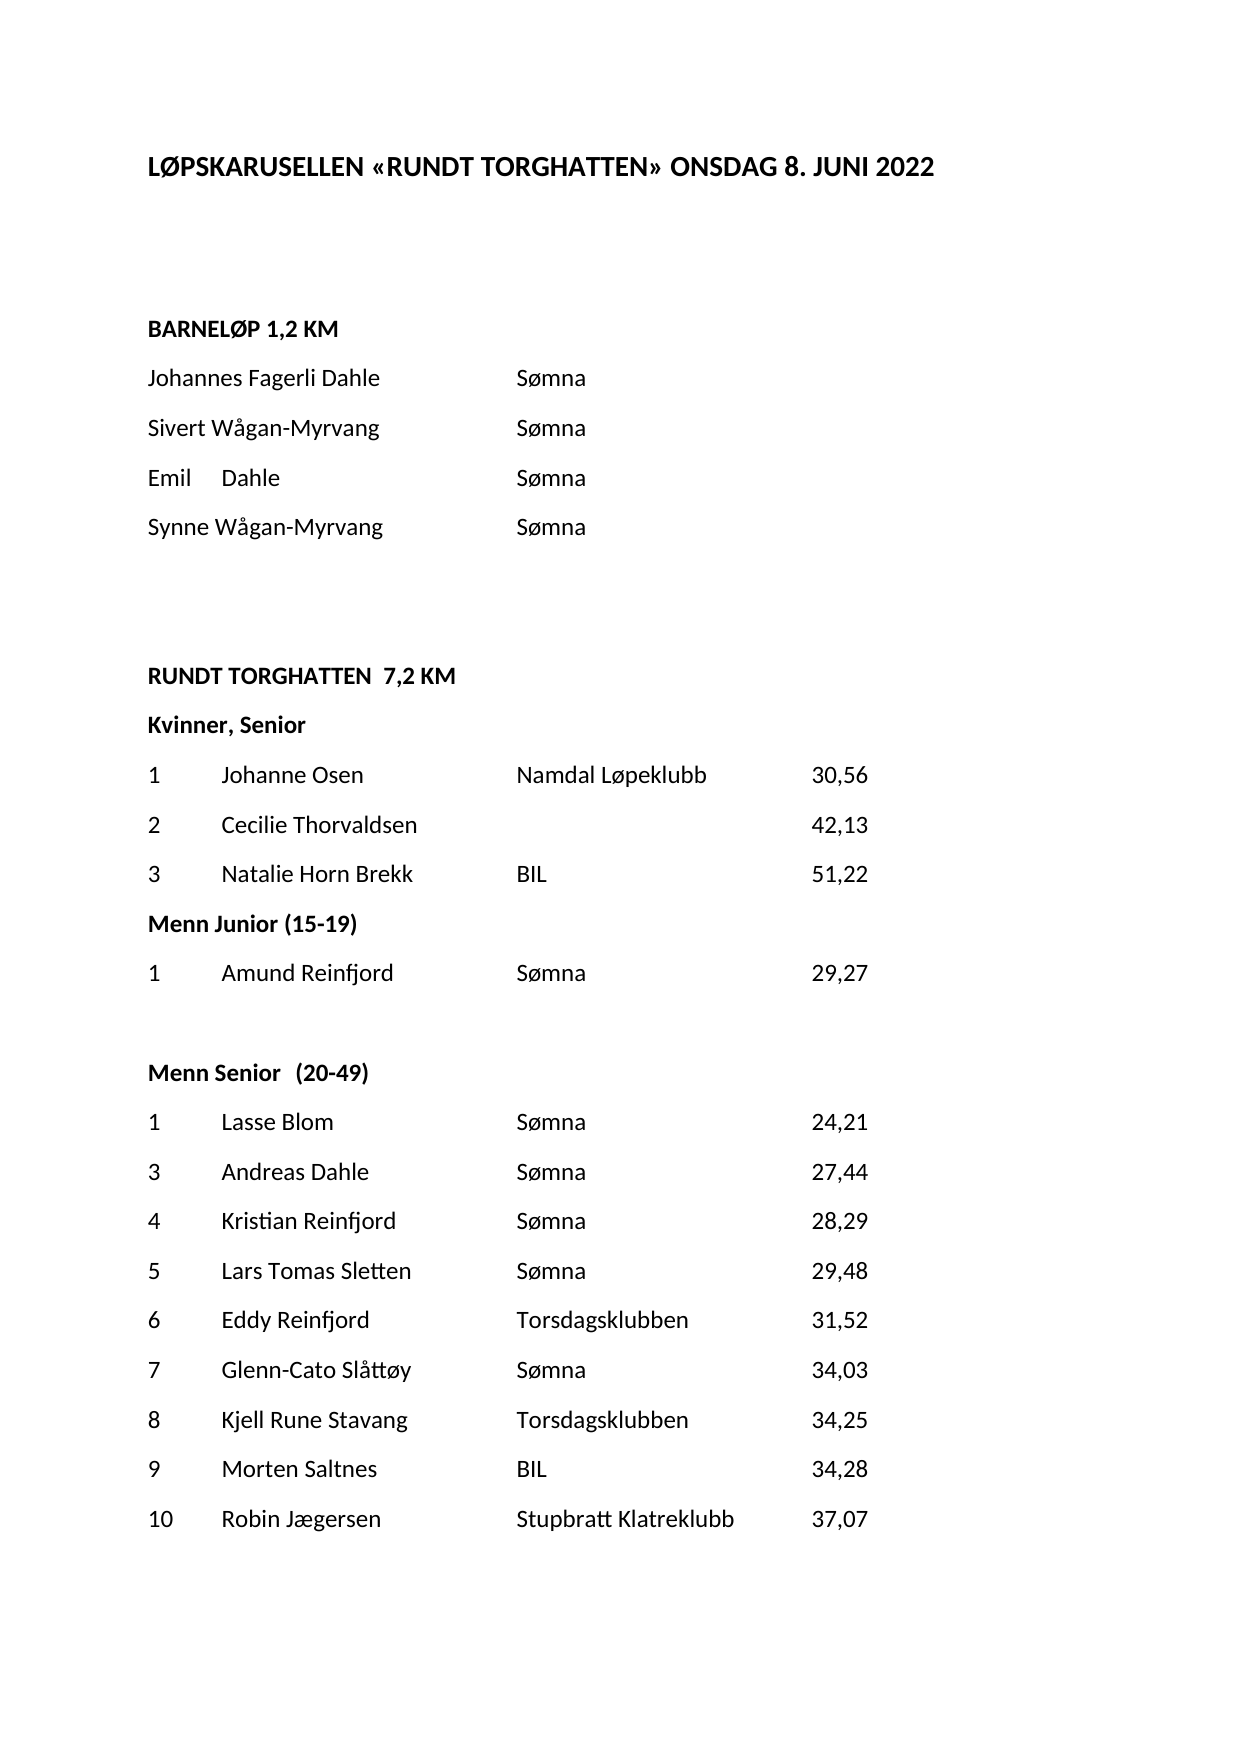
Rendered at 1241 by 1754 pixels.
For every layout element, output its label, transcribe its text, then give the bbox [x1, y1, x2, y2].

text 2 Cecilie Thorvaldsen 42,13 [148, 809, 1093, 839]
text Menn Junior (15-19) [148, 908, 1093, 938]
text 8 Kjell Rune Stavang Torsdagsklubben 34,25 [148, 1404, 1093, 1434]
text RUNDT TORGHATTEN 7,2 KM [148, 660, 1093, 691]
text Johannes Fagerli Dahle Sømna [148, 362, 1093, 393]
text LØPSKARUSELLEN «RUNDT TORGHATTEN» ONSDAG 8. JUNI 2022 [148, 148, 1093, 183]
text 7 Glenn-Cato Slåttøy Sømna 34,03 [148, 1354, 1093, 1385]
text BARNELØP 1,2 KM [148, 313, 1093, 343]
text 9 Morten Saltnes BIL 34,28 [148, 1453, 1093, 1484]
text 5 Lars Tomas Sletten Sømna 29,48 [148, 1255, 1093, 1286]
text 3 Andreas Dahle Sømna 27,44 [148, 1156, 1093, 1186]
text 10 Robin Jægersen Stupbratt Klatreklubb 37,07 [148, 1503, 1093, 1533]
text 1 Amund Reinfjord Sømna 29,27 [148, 957, 1093, 988]
text 3 Natalie Horn Brekk BIL 51,22 [148, 858, 1093, 889]
text Emil Dahle Sømna [148, 462, 1093, 492]
text Menn Senior (20-49) [148, 1057, 1093, 1087]
text Sivert Wågan-Myrvang Sømna [148, 412, 1093, 443]
text 4 Kristian Reinfjord Sømna 28,29 [148, 1205, 1093, 1236]
text Synne Wågan-Myrvang Sømna [148, 511, 1093, 542]
text Kvinner, Senior [148, 709, 1093, 740]
text 1 Johanne Osen Namdal Løpeklubb 30,56 [148, 759, 1093, 790]
text 6 Eddy Reinfjord Torsdagsklubben 31,52 [148, 1304, 1093, 1335]
text 1 Lasse Blom Sømna 24,21 [148, 1106, 1093, 1137]
